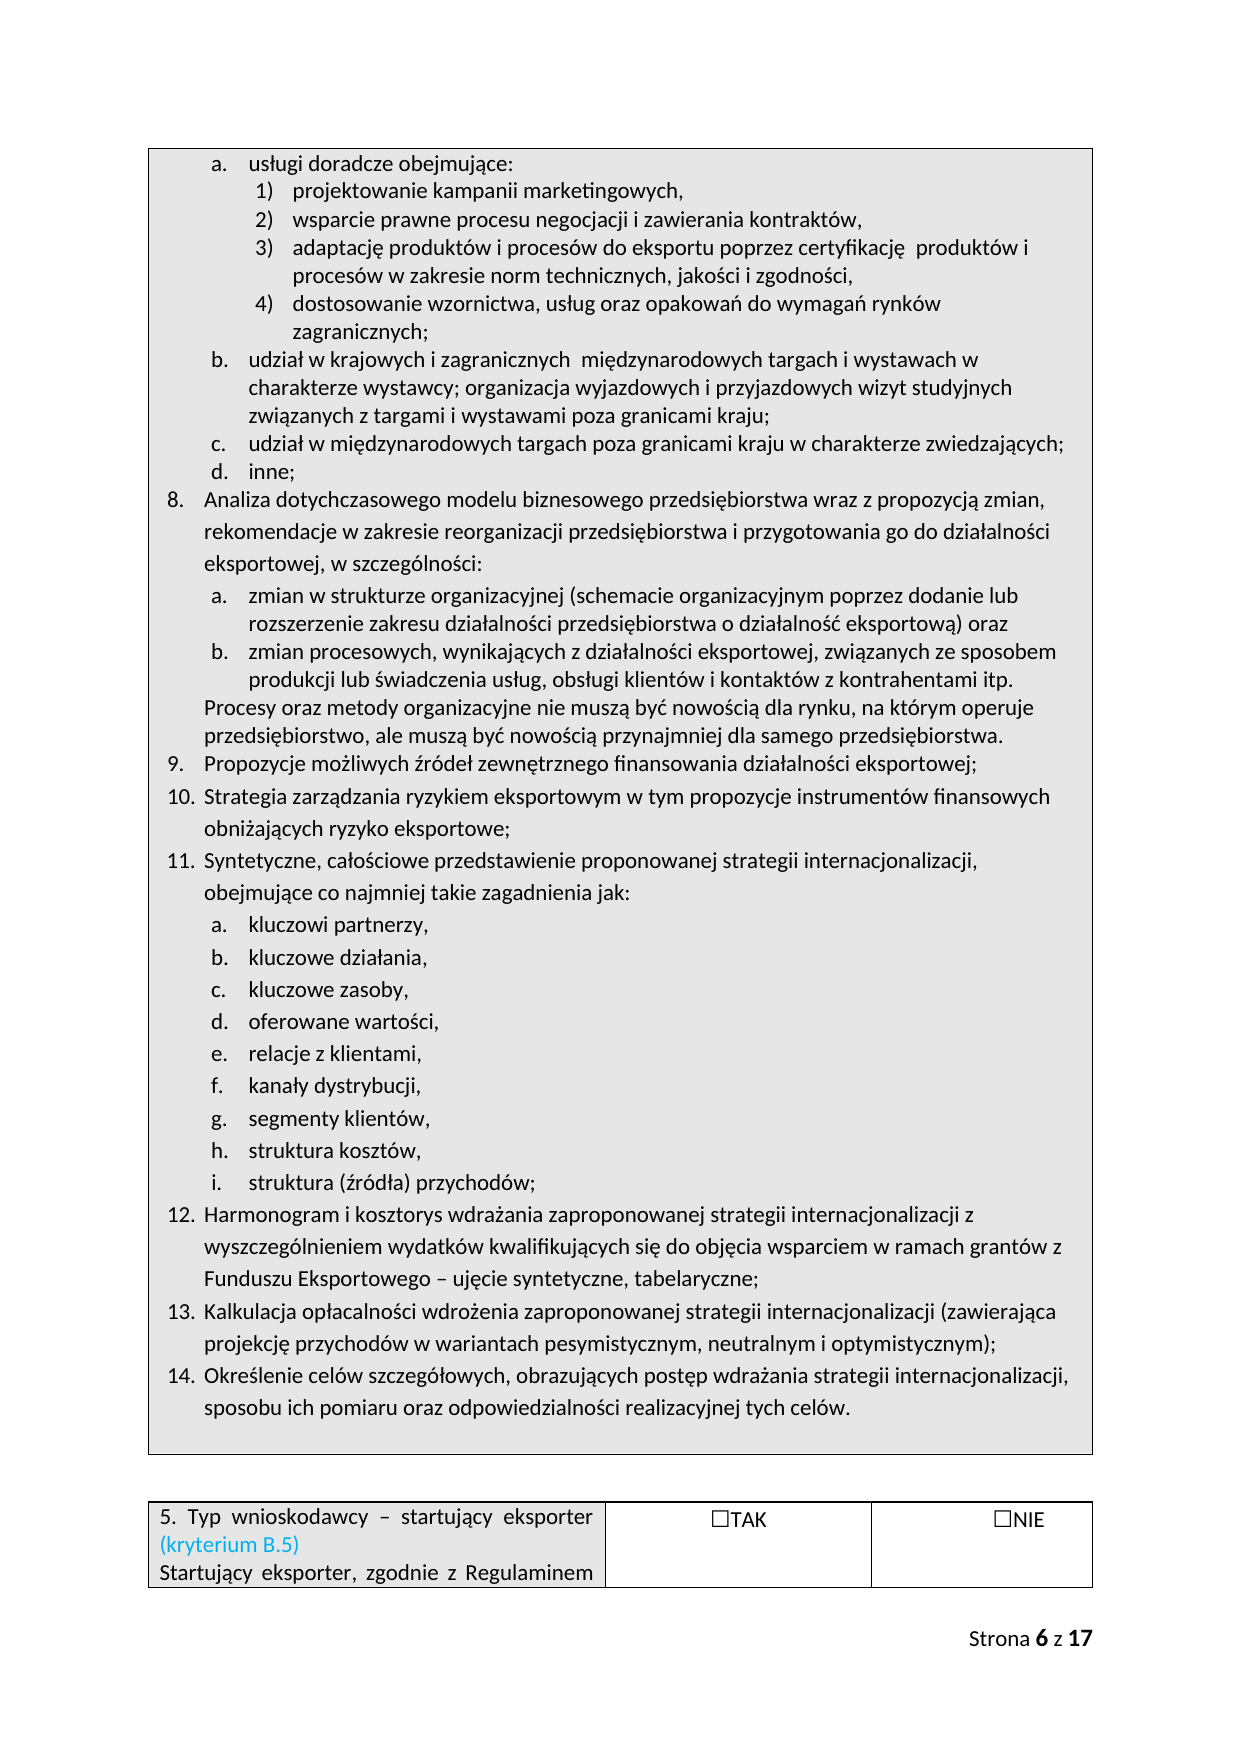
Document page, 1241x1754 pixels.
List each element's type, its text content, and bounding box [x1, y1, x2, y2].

table_header NIE [872, 1503, 1092, 1587]
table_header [149, 1503, 605, 1587]
table_header TAK [606, 1503, 871, 1587]
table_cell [149, 149, 1092, 1453]
